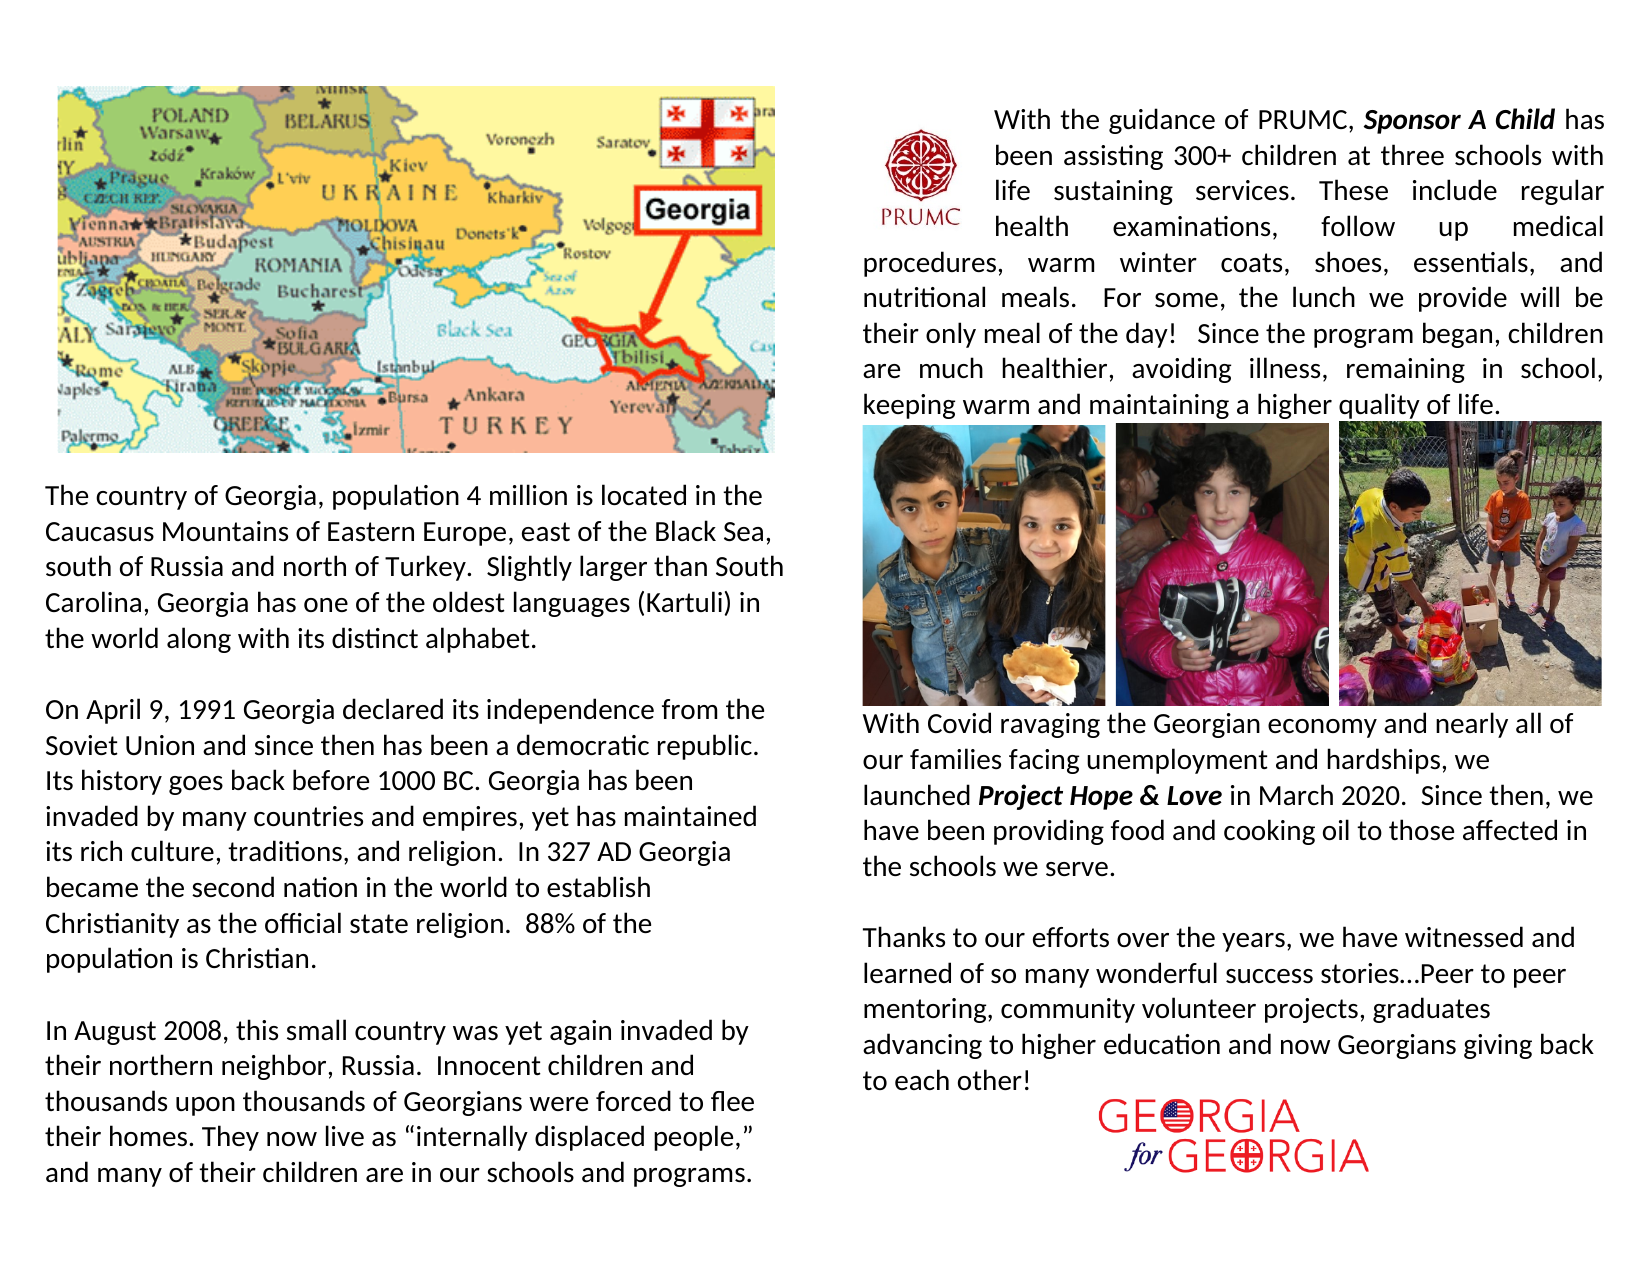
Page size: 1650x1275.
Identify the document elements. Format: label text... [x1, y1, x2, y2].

text The country of Georgia, population 4 million is located in the Caucasus Mountains of Eastern Europe, east of the Black Sea, south of Russia and north of Turkey. Slightly larger than South Carolina, Georgia has one of the oldest languages (Kartuli) in the world along with its distinct alphabet. [45, 477, 787, 655]
picture [862, 119, 975, 232]
text With the guidance of PRUMC, Sponsor A Child has been assisting 300+ children at three schools with life sustaining services. These include regular health examinations, follow up medical procedures, warm winter coats, shoes, essentials, and nutritional meals. For some, the lunch we provide will be their only meal of the day! Since the program began, children are much healthier, avoiding illness, remaining in school, keeping warm and maintaining a higher quality of life. [862, 101, 1605, 422]
text In August 2008, this small country was yet again invaded by their northern neighbor, Russia. Innocent children and thousands upon thousands of Georgians were forced to flee their homes. They now live as “internally displaced people,” and many of their children are in our schools and programs. [45, 1012, 787, 1190]
picture [1339, 421, 1602, 706]
picture [1098, 1097, 1369, 1173]
text With Covid ravaging the Georgian economy and nearly all of our families facing unemployment and hardships, we launched Project Hope & Love in March 2020. Since then, we have been providing food and cooking oil to those affected in the schools we serve. [862, 705, 1605, 883]
picture [57, 86, 775, 453]
text Thanks to our efforts over the years, we have witnessed and learned of so many wonderful success stories…Peer to peer mentoring, community volunteer projects, graduates advancing to higher education and now Georgians giving back to each other! [862, 919, 1605, 1097]
picture [862, 425, 1106, 706]
text On April 9, 1991 Georgia declared its independence from the Soviet Union and since then has been a democratic republic. Its history goes back before 1000 BC. Georgia has been invaded by many countries and empires, yet has maintained its rich culture, traditions, and religion. In 327 AD Georgia became the second nation in the world to establish Christianity as the official state religion. 88% of the population is Christian. [45, 655, 787, 976]
picture [1115, 423, 1329, 706]
